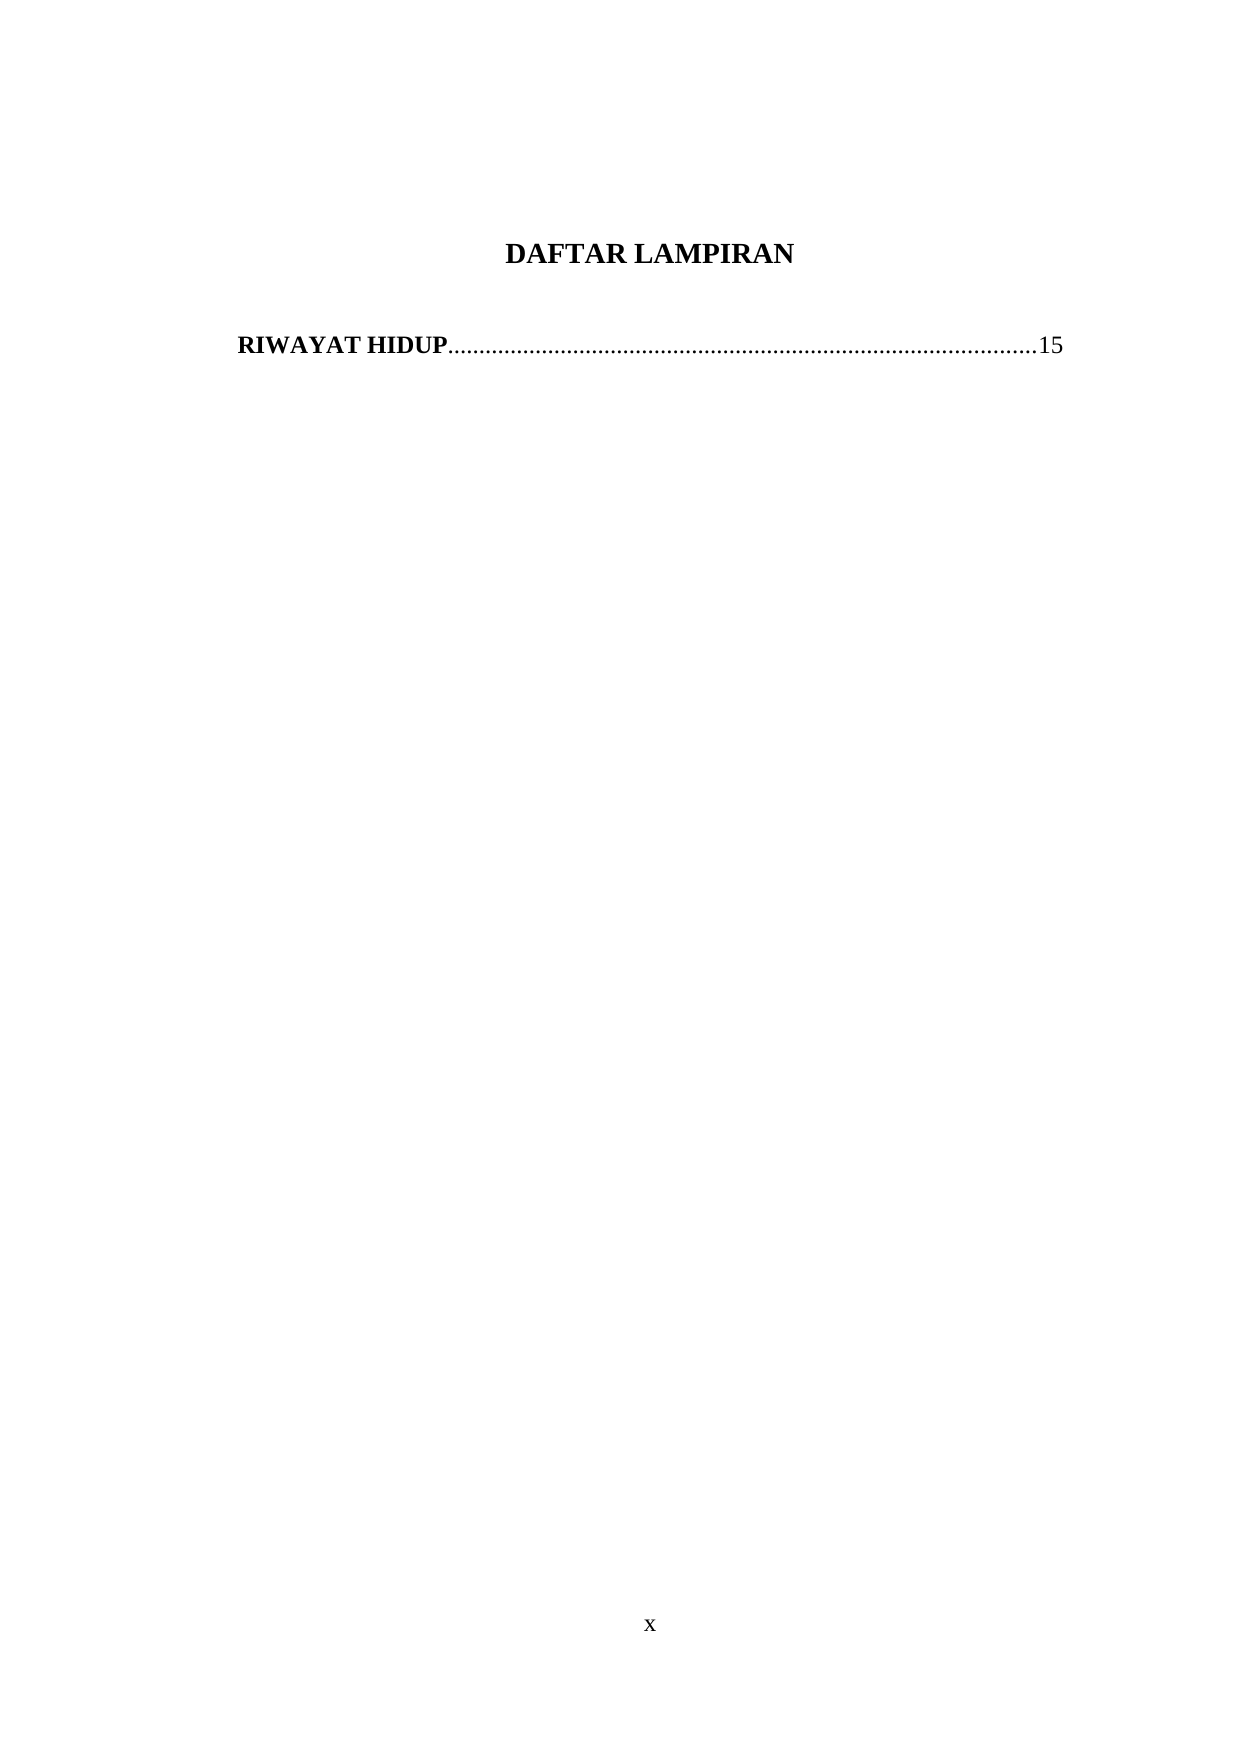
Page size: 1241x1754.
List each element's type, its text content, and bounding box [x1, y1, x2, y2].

text DAFTAR LAMPIRAN [236, 236, 1063, 270]
text RIWAYAT HIDUP 15 [236, 330, 1063, 358]
